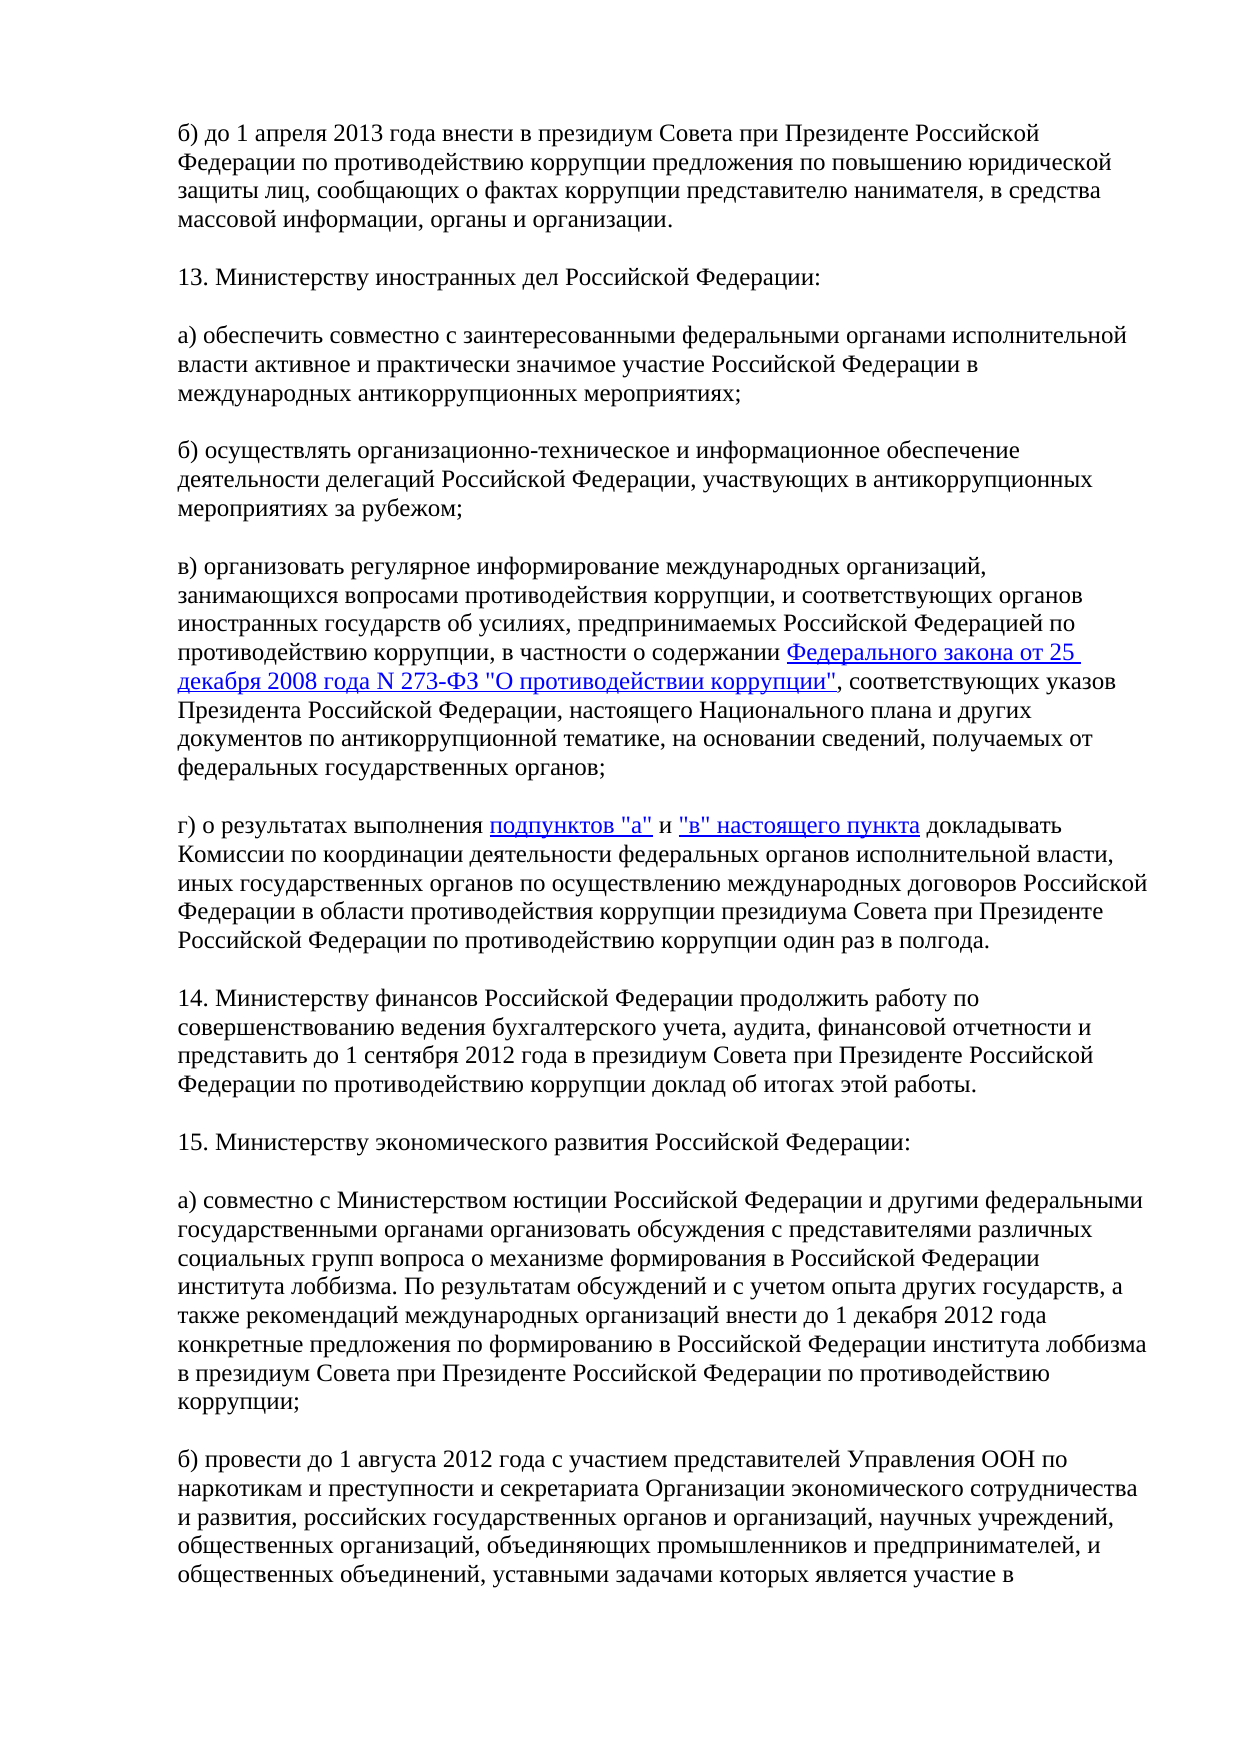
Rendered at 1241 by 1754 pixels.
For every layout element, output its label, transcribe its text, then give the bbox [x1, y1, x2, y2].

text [177, 1444, 1152, 1588]
text 13. Министерству иностранных дел Российской Федерации: [177, 262, 1152, 291]
text 14. Министерству финансов Российской Федерации продолжить работу по совершенствованию ведения бухгалтерского учета, аудита, финансовой отчетности и представить до 1 сентября 2012 года в президиум Совета при Президенте Российской Федерации по противодействию коррупции доклад об итогах этой работы. [177, 983, 1152, 1098]
text а) обеспечить совместно с заинтересованными федеральными органами исполнительной власти активное и практически значимое участие Российской Федерации в международных антикоррупционных мероприятиях; [177, 320, 1152, 406]
text б) до 1 апреля 2013 года внести в президиум Совета при Президенте Российской Федерации по противодействию коррупции предложения по повышению юридической защиты лиц, сообщающих о фактах коррупции представителю нанимателя, в средства массовой информации, органы и организации. [177, 118, 1152, 233]
text б) осуществлять организационно-техническое и информационное обеспечение деятельности делегаций Российской Федерации, участвующих в антикоррупционных мероприятиях за рубежом; [177, 436, 1152, 522]
text в) организовать регулярное информирование международных организаций, занимающихся вопросами противодействия коррупции, и соответствующих органов иностранных государств об усилиях, предпринимаемых Российской Федерацией по противодействию коррупции, в частности о содержании Федерального закона от 25 декабря 2008 года N 273-ФЗ "О противодействии коррупции", соответствующих указов Президента Российской Федерации, настоящего Национального плана и других документов по антикоррупционной тематике, на основании сведений, получаемых от федеральных государственных органов; [177, 551, 1152, 781]
text а) совместно с Министерством юстиции Российской Федерации и другими федеральными государственными органами организовать обсуждения с представителями различных социальных групп вопроса о механизме формирования в Российской Федерации института лоббизма. По результатам обсуждений и с учетом опыта других государств, а также рекомендаций международных организаций внести до 1 декабря 2012 года конкретные предложения по формированию в Российской Федерации института лоббизма в президиум Совета при Президенте Российской Федерации по противодействию коррупции; [177, 1185, 1152, 1415]
text г) о результатах выполнения подпунктов "а" и "в" настоящего пункта докладывать Комиссии по координации деятельности федеральных органов исполнительной власти, иных государственных органов по осуществлению международных договоров Российской Федерации в области противодействия коррупции президиума Совета при Президенте Российской Федерации по противодействию коррупции один раз в полгода. [177, 810, 1152, 954]
text 15. Министерству экономического развития Российской Федерации: [177, 1127, 1152, 1156]
